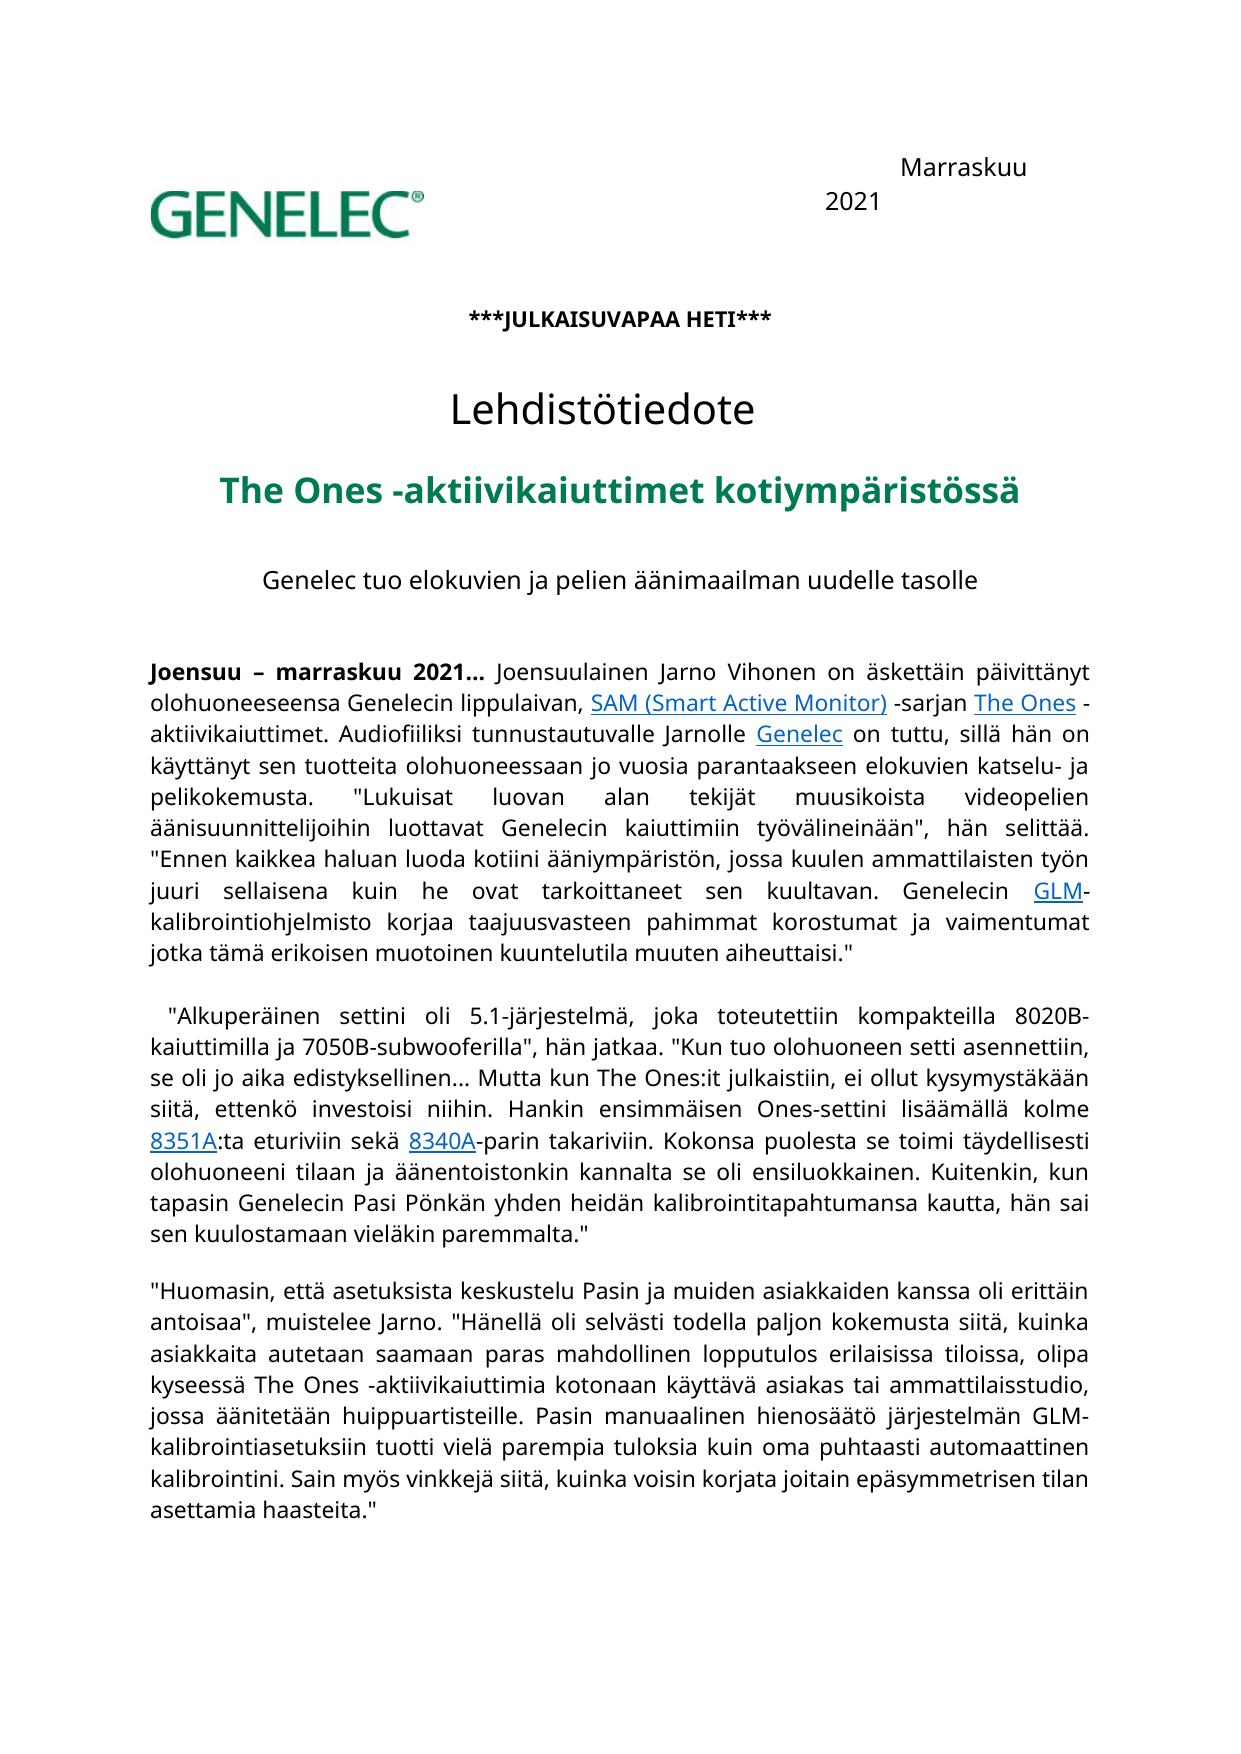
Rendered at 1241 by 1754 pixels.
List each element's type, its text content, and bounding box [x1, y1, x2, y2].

text "Alkuperäinen settini oli 5.1-järjestelmä, joka toteutettiin kompakteilla 8020B-kaiuttimilla ja 7050B-subwooferilla", hän jatkaa. "Kun tuo olohuoneen setti asennettiin, se oli jo aika edistyksellinen... Mutta kun The Ones:it julkaistiin, ei ollut kysymystäkään siitä, ettenkö investoisi niihin. Hankin ensimmäisen Ones-settini lisäämällä kolme 8351A:ta eturiviin sekä 8340A-parin takariviin. Kokonsa puolesta se toimi täydellisesti olohuoneeni tilaan ja äänentoistonkin kannalta se oli ensiluokkainen. Kuitenkin, kun tapasin Genelecin Pasi Pönkän yhden heidän kalibrointitapahtumansa kautta, hän sai sen kuulostamaan vieläkin paremmalta." [150, 999, 1090, 1249]
text Marraskuu 2021 [825, 150, 1090, 218]
text Lehdistötiedote [150, 380, 1055, 437]
text ***JULKAISUVAPAA HETI*** [150, 303, 1090, 333]
picture [150, 191, 424, 246]
text The Ones -aktiivikaiuttimet kotiympäristössä [150, 466, 1090, 514]
text "Huomasin, että asetuksista keskustelu Pasin ja muiden asiakkaiden kanssa oli erittäin antoisaa", muistelee Jarno. "Hänellä oli selvästi todella paljon kokemusta siitä, kuinka asiakkaita autetaan saamaan paras mahdollinen lopputulos erilaisissa tiloissa, olipa kyseessä The Ones -aktiivikaiuttimia kotonaan käyttävä asiakas tai ammattilaisstudio, jossa äänitetään huippuartisteille. Pasin manuaalinen hienosäätö järjestelmän GLM-kalibrointiasetuksiin tuotti vielä parempia tuloksia kuin oma puhtaasti automaattinen kalibrointini. Sain myös vinkkejä siitä, kuinka voisin korjata joitain epäsymmetrisen tilan asettamia haasteita." [150, 1275, 1090, 1525]
text Joensuu – marraskuu 2021... Joensuulainen Jarno Vihonen on äskettäin päivittänyt olohuoneeseensa Genelecin lippulaivan, SAM (Smart Active Monitor) -sarjan The Ones -aktiivikaiuttimet. Audiofiiliksi tunnustautuvalle Jarnolle Genelec on tuttu, sillä hän on käyttänyt sen tuotteita olohuoneessaan jo vuosia parantaakseen elokuvien katselu- ja pelikokemusta. "Lukuisat luovan alan tekijät muusikoista videopelien äänisuunnittelijoihin luottavat Genelecin kaiuttimiin työvälineinään", hän selittää. "Ennen kaikkea haluan luoda kotiini ääniympäristön, jossa kuulen ammattilaisten työn juuri sellaisena kuin he ovat tarkoittaneet sen kuultavan. Genelecin GLM-kalibrointiohjelmisto korjaa taajuusvasteen pahimmat korostumat ja vaimentumat jotka tämä erikoisen muotoinen kuuntelutila muuten aiheuttaisi." [150, 656, 1090, 968]
text Genelec tuo elokuvien ja pelien äänimaailman uudelle tasolle [150, 562, 1090, 596]
